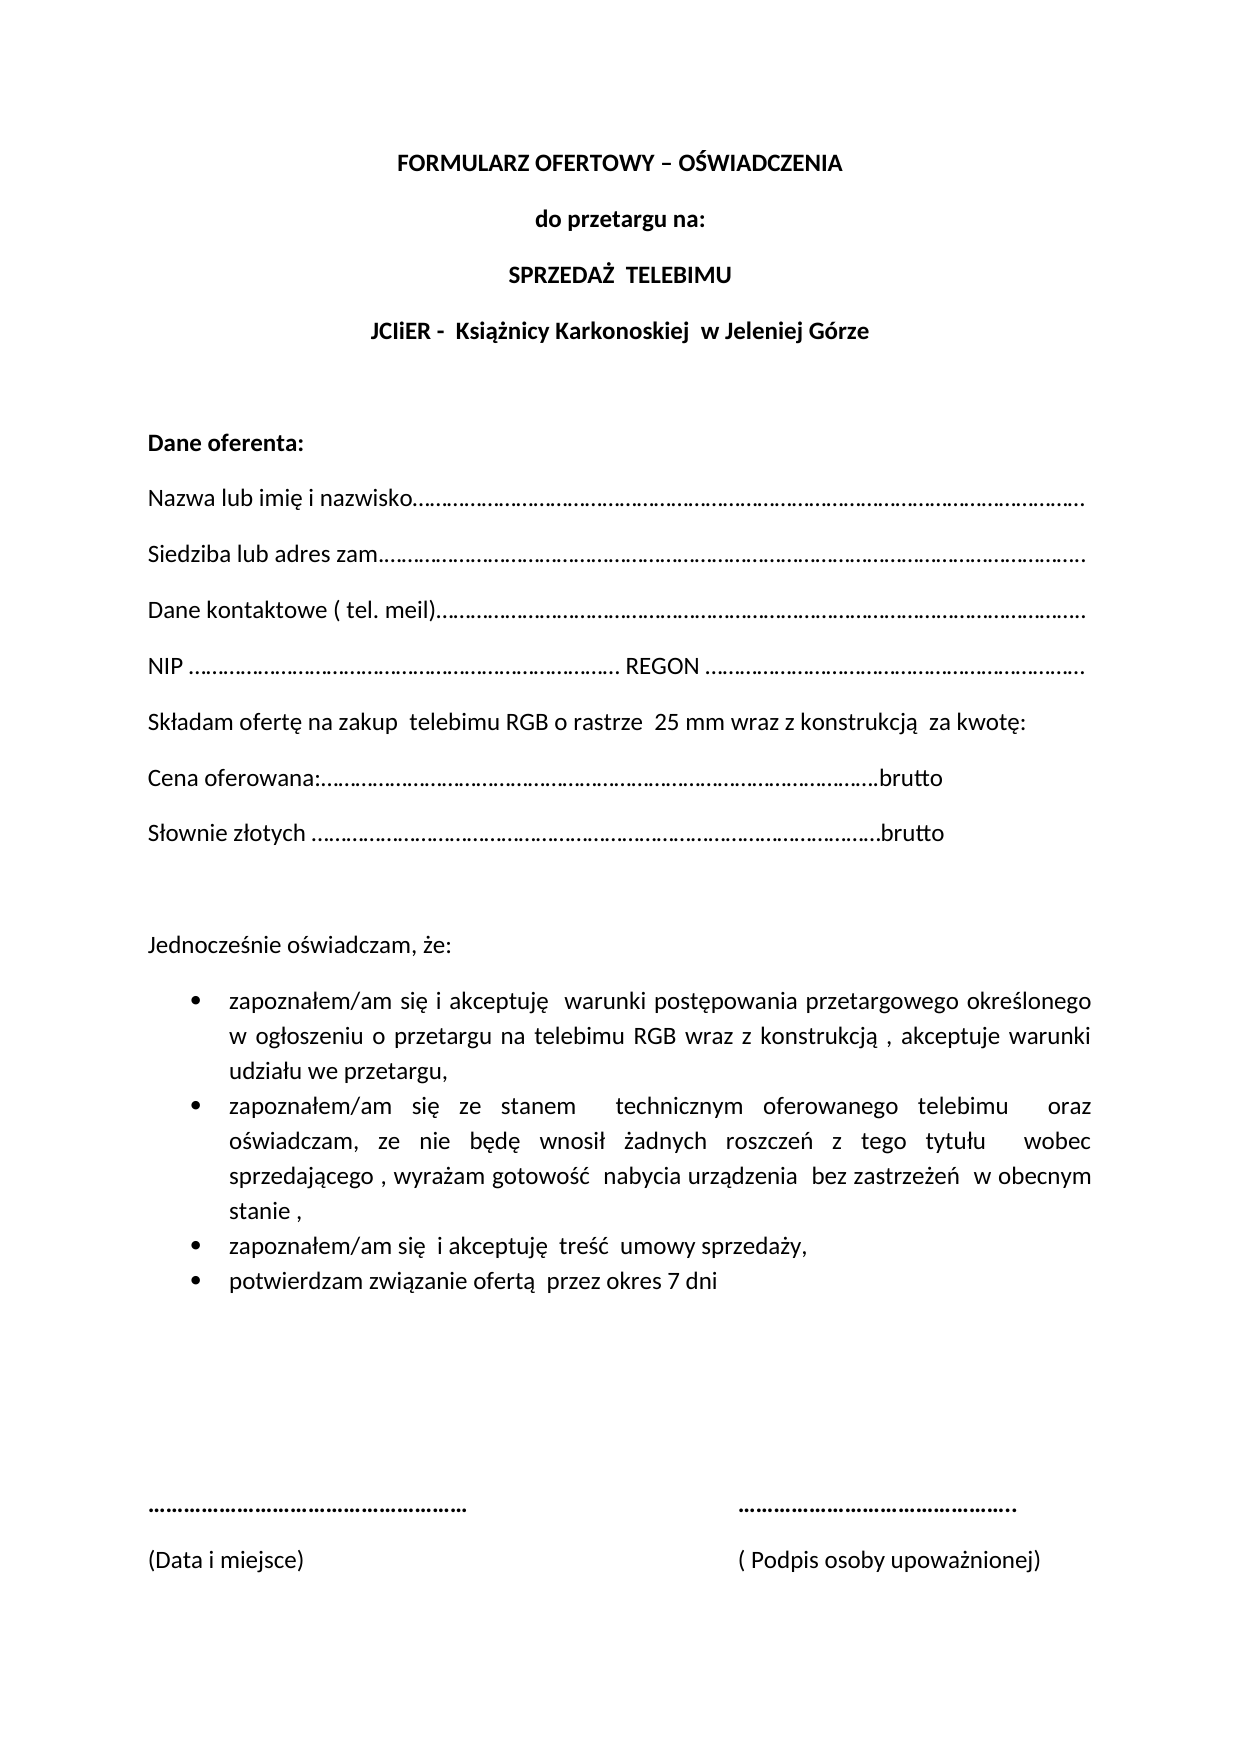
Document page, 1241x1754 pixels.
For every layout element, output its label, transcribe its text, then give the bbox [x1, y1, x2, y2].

list zapoznałem/am się i akceptuję warunki postępowania przetargowego określonego w ogłoszeniu o przetargu na telebimu RGB wraz z konstrukcją , akceptuje warunki udziału we przetargu, [191, 985, 1093, 1086]
list potwierdzam związanie ofertą przez okres 7 dni [191, 1265, 1093, 1296]
text ……………………………………………… ……………………………………….. [148, 1488, 1093, 1519]
text Dane kontaktowe ( tel. meil)………………………………………………………………………………………………….. [148, 594, 1093, 625]
text Jednocześnie oświadczam, że: [148, 929, 1093, 960]
text Składam ofertę na zakup telebimu RGB o rastrze 25 mm wraz z konstrukcją za kwotę: [148, 706, 1093, 736]
text (Data i miejsce) ( Podpis osoby upoważnionej) [148, 1544, 1093, 1575]
text FORMULARZ OFERTOWY – OŚWIADCZENIA [148, 148, 1093, 178]
list zapoznałem/am się i akceptuję treść umowy sprzedaży, [191, 1230, 1093, 1261]
text Dane oferenta: [148, 427, 1093, 457]
text do przetargu na: [148, 203, 1093, 234]
text Cena oferowana:…………………………………………………………………………………….brutto [148, 762, 1093, 792]
text Siedziba lub adres zam.………………………………………………………………………………………………………….. [148, 538, 1093, 569]
text Nazwa lub imię i nazwisko……………………………………………………………………………………………………… [148, 483, 1093, 513]
text JCIiER - Książnicy Karkonoskiej w Jeleniej Górze [148, 315, 1093, 346]
text SPRZEDAŻ TELEBIMU [148, 259, 1093, 290]
text Słownie złotych ………………………………………………………………………………………brutto [148, 818, 1093, 848]
list zapoznałem/am się ze stanem technicznym oferowanego telebimu oraz oświadczam, ze nie będę wnosił żadnych roszczeń z tego tytułu wobec sprzedającego , wyrażam gotowość nabycia urządzenia bez zastrzeżeń w obecnym stanie , [191, 1090, 1093, 1226]
text NIP ………………………………………………………………… REGON ………………………………………………………… [148, 650, 1093, 681]
